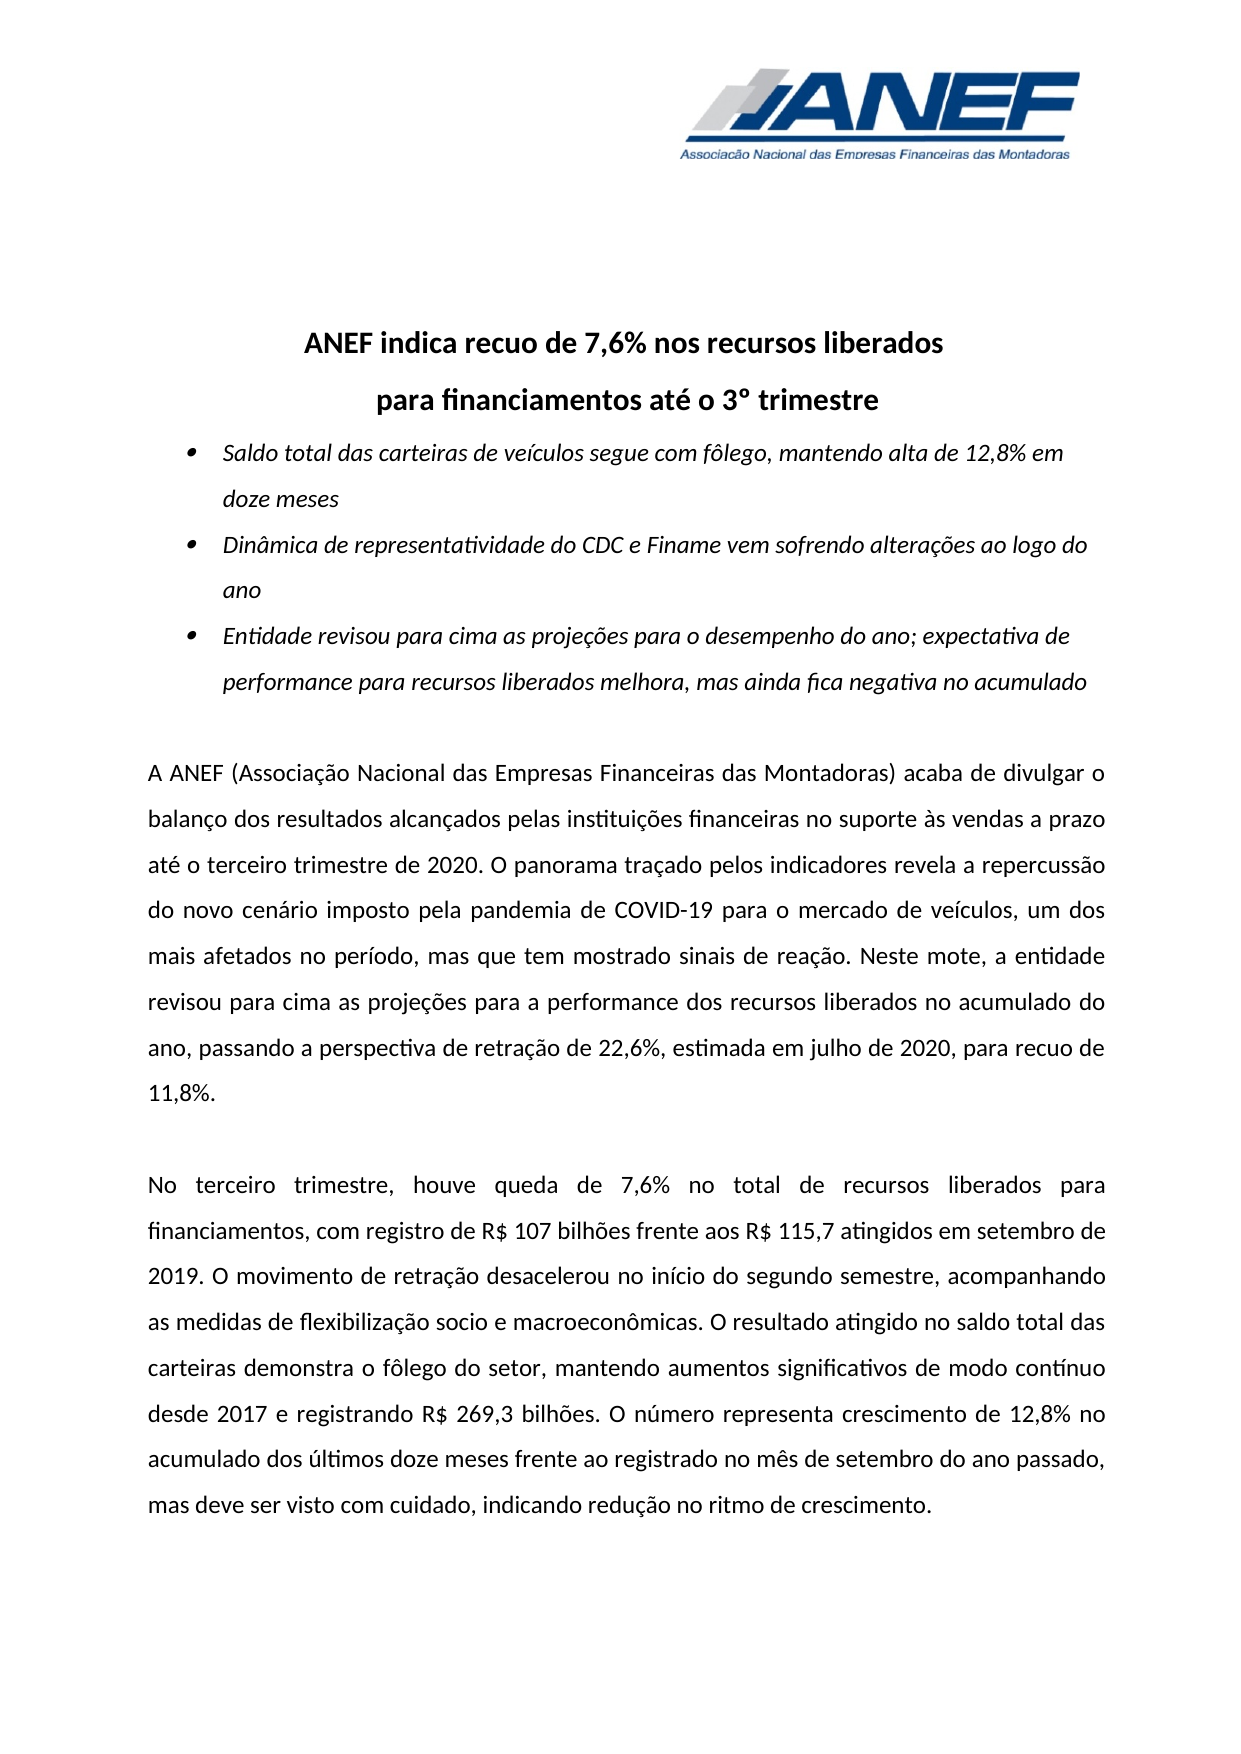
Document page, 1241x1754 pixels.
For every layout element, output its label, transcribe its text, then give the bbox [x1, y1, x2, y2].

text ANEF indica recuo de 7,6% nos recursos liberados para financiamentos até o 3º trimestre [148, 323, 1107, 418]
list Dinâmica de representatividade do CDC e Finame vem sofrendo alterações ao logo do ano [185, 529, 1107, 605]
list Saldo total das carteiras de veículos segue com fôlego, mantendo alta de 12,8% em doze meses [185, 437, 1107, 514]
list Entidade revisou para cima as projeções para o desempenho do ano; expectativa de performance para recursos liberados melhora, mas ainda fica negativa no acumulado [185, 620, 1107, 697]
text No terceiro trimestre, houve queda de 7,6% no total de recursos liberados para financiamentos, com registro de R$ 107 bilhões frente aos R$ 115,7 atingidos em setembro de 2019. O movimento de retração desacelerou no início do segundo semestre, acompanhando as medidas de flexibilização socio e macroeconômicas. O resultado atingido no saldo total das carteiras demonstra o fôlego do setor, mantendo aumentos significativos de modo contínuo desde 2017 e registrando R$ 269,3 bilhões. O número representa crescimento de 12,8% no acumulado dos últimos doze meses frente ao registrado no mês de setembro do ano passado, mas deve ser visto com cuidado, indicando redução no ritmo de crescimento. [148, 1169, 1107, 1520]
text A ANEF (Associação Nacional das Empresas Financeiras das Montadoras) acaba de divulgar o balanço dos resultados alcançados pelas instituições financeiras no suporte às vendas a prazo até o terceiro trimestre de 2020. O panorama traçado pelos indicadores revela a repercussão do novo cenário imposto pela pandemia de COVID-19 para o mercado de veículos, um dos mais afetados no período, mas que tem mostrado sinais de reação. Neste mote, a entidade revisou para cima as projeções para a performance dos recursos liberados no acumulado do ano, passando a perspectiva de retração de 22,6%, estimada em julho de 2020, para recuo de 11,8%. [148, 757, 1107, 1108]
picture [679, 67, 1079, 158]
